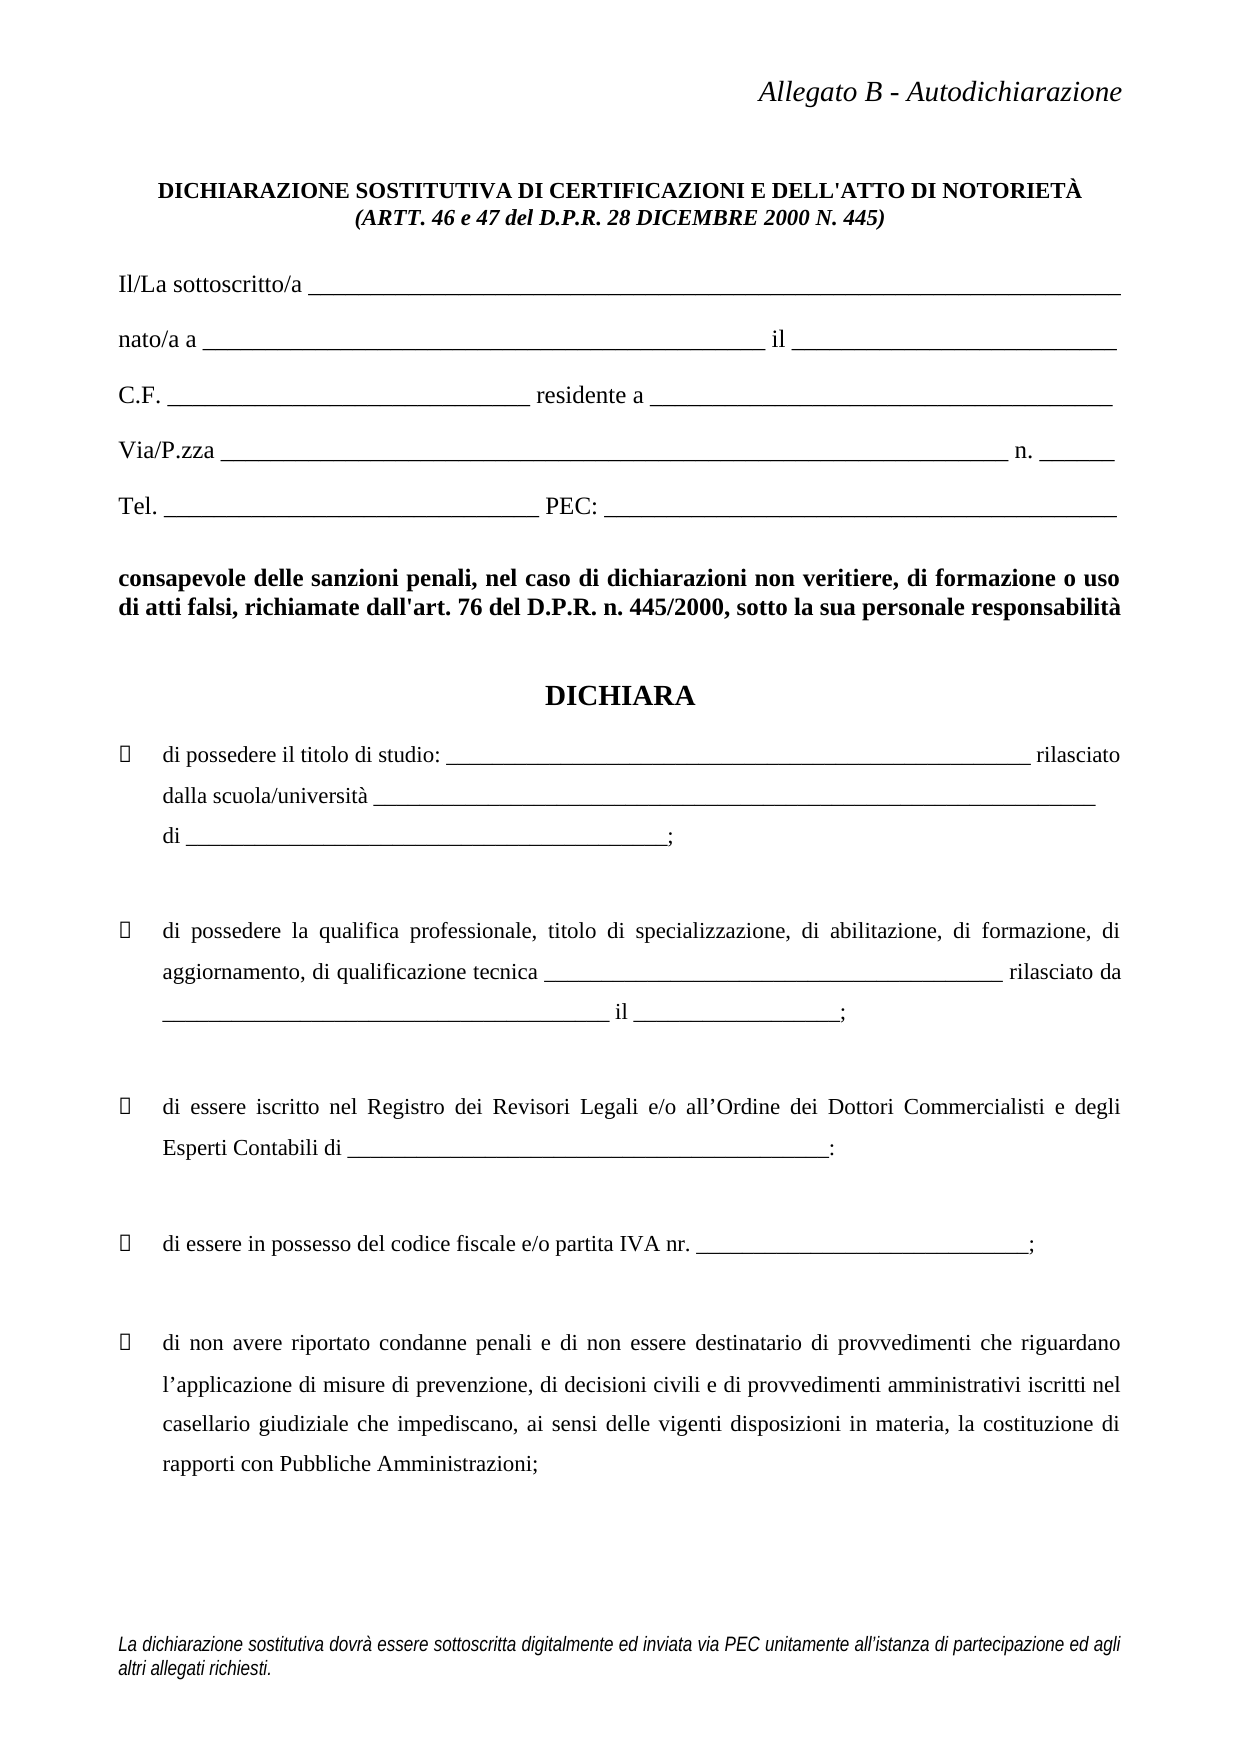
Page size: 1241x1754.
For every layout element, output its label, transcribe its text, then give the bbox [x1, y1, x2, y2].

text consapevole delle sanzioni penali, nel caso di dichiarazioni non veritiere, di formazione o uso di atti falsi, richiamate dall'art. 76 del D.P.R. n. 445/2000, sotto la sua personale responsabilità [118, 563, 1122, 621]
text C.F. _____________________________ residente a _____________________________________ [118, 380, 1122, 409]
text DICHIARA [118, 678, 1122, 712]
text (ARTT. 46 e 47 del D.P.R. 28 DICEMBRE 2000 N. 445) [118, 203, 1122, 230]
text Via/P.zza _______________________________________________________________ n. ______ [118, 436, 1122, 464]
list di possedere il titolo di studio: ___________________________________________________ rilasciato dalla scuola/università _______________________________________________________________ [118, 738, 1122, 809]
list di non avere riportato condanne penali e di non essere destinatario di provvedimenti che riguardano l’applicazione di misure di prevenzione, di decisioni civili e di provvedimenti amministrativi iscritti nel casellario giudiziale che impediscano, ai sensi delle vigenti disposizioni in materia, la costituzione di rapporti con Pubbliche Amministrazioni; [118, 1326, 1122, 1476]
list di essere in possesso del codice fiscale e/o partita IVA nr. _____________________________; [118, 1227, 1122, 1258]
text DICHIARAZIONE SOSTITUTIVA DI CERTIFICAZIONI E DELL'ATTO DI NOTORIETÀ [118, 177, 1122, 203]
list di essere iscritto nel Registro dei Revisori Legali e/o all’Ordine dei Dottori Commercialisti e degli Esperti Contabili di __________________________________________: [118, 1090, 1122, 1161]
text nato/a a _____________________________________________ il __________________________ [118, 324, 1122, 353]
list di possedere la qualifica professionale, titolo di specializzazione, di abilitazione, di formazione, di aggiornamento, di qualificazione tecnica ________________________________________ rilasciato da _______________________________________ il __________________; [118, 914, 1122, 1024]
text Tel. ______________________________ PEC: _________________________________________ [118, 491, 1122, 520]
text Il/La sottoscritto/a _________________________________________________________________ [118, 269, 1122, 297]
text di __________________________________________; [118, 822, 1122, 848]
